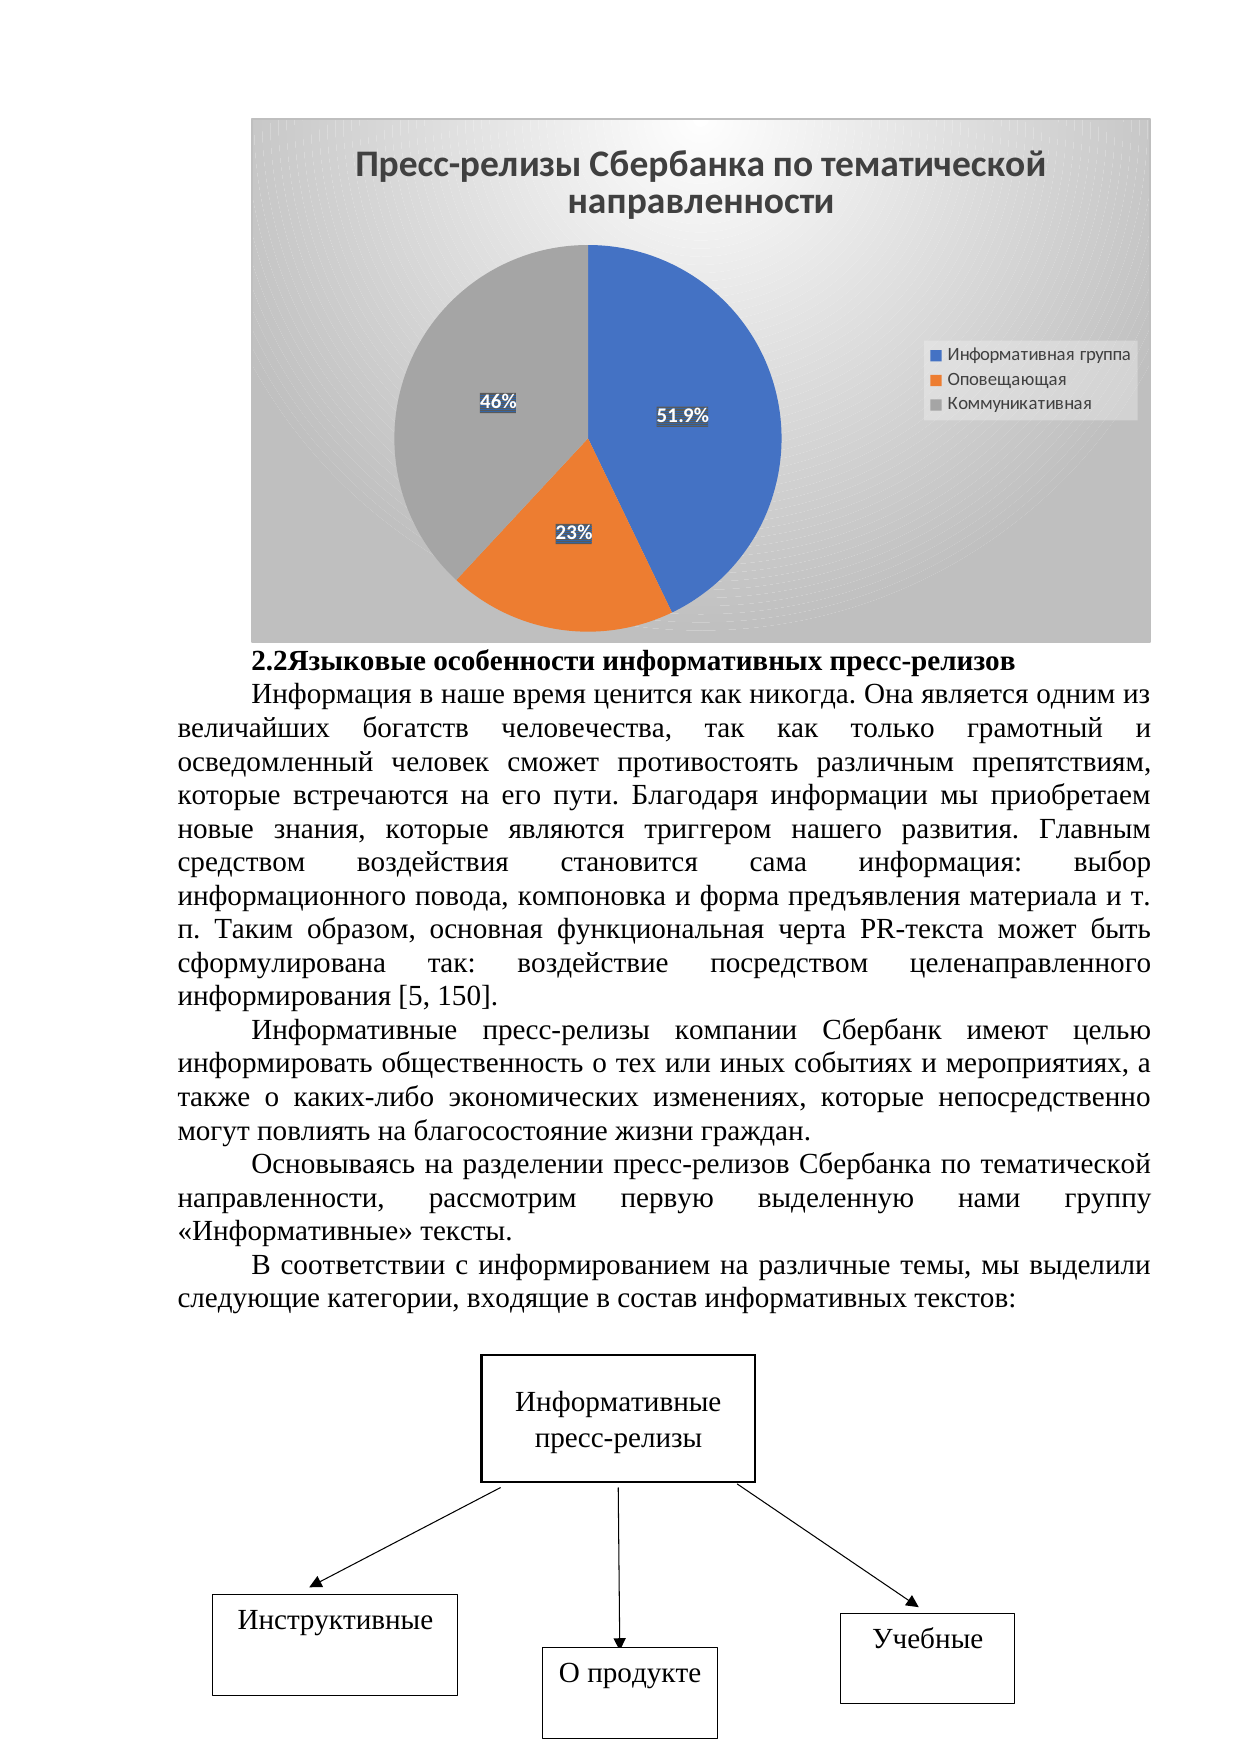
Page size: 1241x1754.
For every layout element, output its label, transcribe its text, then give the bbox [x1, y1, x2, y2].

text В соответствии с информированием на различные темы, мы выделили следующие категории, входящие в состав информативных текстов: [177, 1247, 1152, 1314]
text 2.2Языковые особенности информативных пресс-релизов [177, 643, 1152, 677]
text Основываясь на разделении пресс-релизов Сбербанка по тематической направленности, рассмотрим первую выделенную нами группу «Информативные» тексты. [177, 1146, 1152, 1247]
text Информация в наше время ценится как никогда. Она является одним из величайших богатств человечества, так как только грамотный и осведомленный человек сможет противостоять различным препятствиям, которые встречаются на его пути. Благодаря информации мы приобретаем новые знания, которые являются триггером нашего развития. Главным средством воздействия становится сама информация: выбор информационного повода, компоновка и форма предъявления материала и т. п. Таким образом, основная функциональная черта PR-текста может быть сформулирована так: воздействие посредством целенаправленного информирования [5, 150]. [177, 677, 1152, 1012]
text Информативные пресс-релизы компании Сбербанк имеют целью информировать общественность о тех или иных событиях и мероприятиях, а также о каких-либо экономических изменениях, которые непосредственно могут повлиять на благосостояние жизни граждан. [177, 1012, 1152, 1146]
